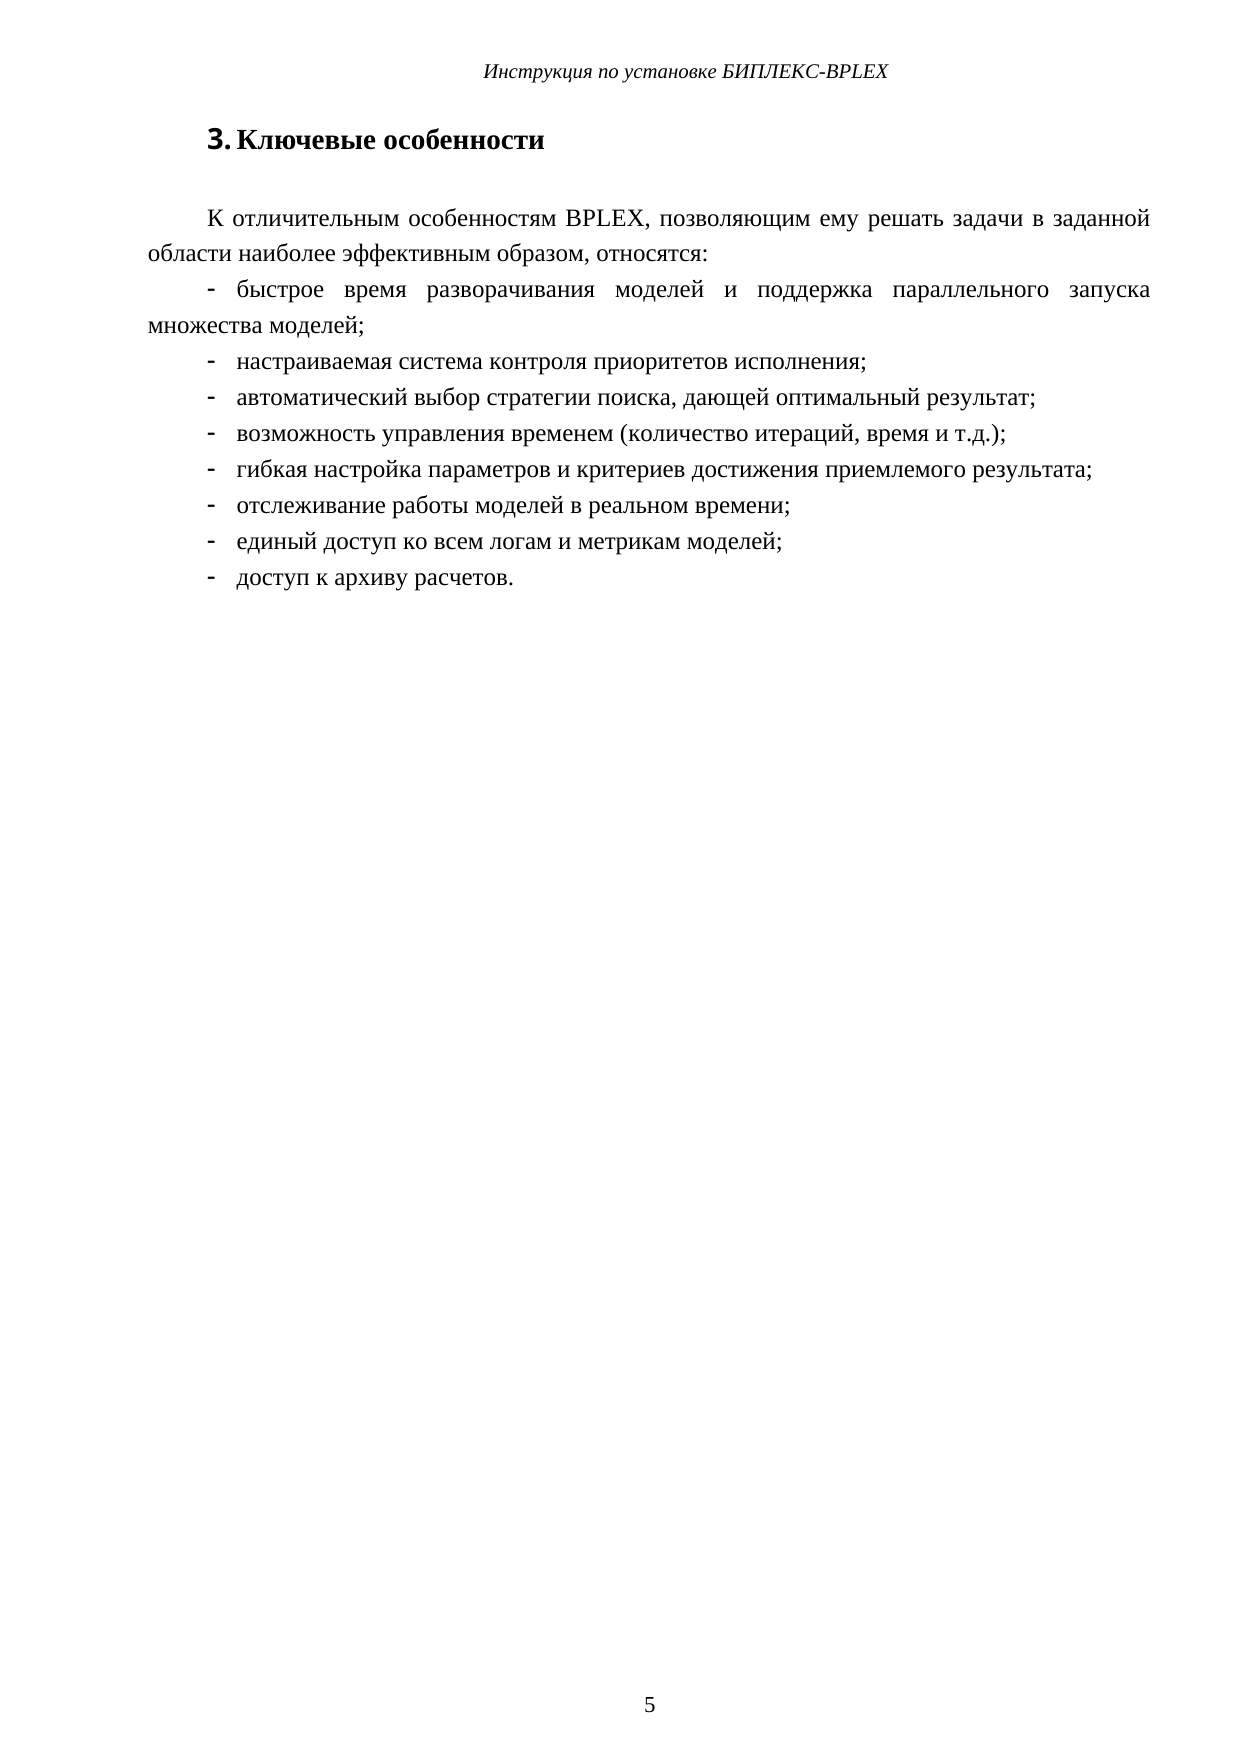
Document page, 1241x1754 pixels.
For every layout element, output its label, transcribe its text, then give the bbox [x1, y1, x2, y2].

list единый доступ ко всем логам и метрикам моделей; [148, 526, 1152, 555]
list отслеживание работы моделей в реальном времени; [148, 490, 1152, 519]
list возможность управления временем (количество итераций, время и т.д.); [148, 418, 1152, 447]
subtitle Ключевые особенности [148, 118, 1152, 158]
list быстрое время разворачивания моделей и поддержка параллельного запуска множества моделей; [148, 274, 1152, 339]
list доступ к архиву расчетов. [148, 562, 1152, 591]
list гибкая настройка параметров и критериев достижения приемлемого результата; [148, 454, 1152, 483]
text К отличительным особенностям BPLEX, позволяющим ему решать задачи в заданной области наиболее эффективным образом, относятся: [148, 203, 1152, 267]
list автоматический выбор стратегии поиска, дающей оптимальный результат; [148, 382, 1152, 411]
list настраиваемая система контроля приоритетов исполнения; [148, 346, 1152, 375]
